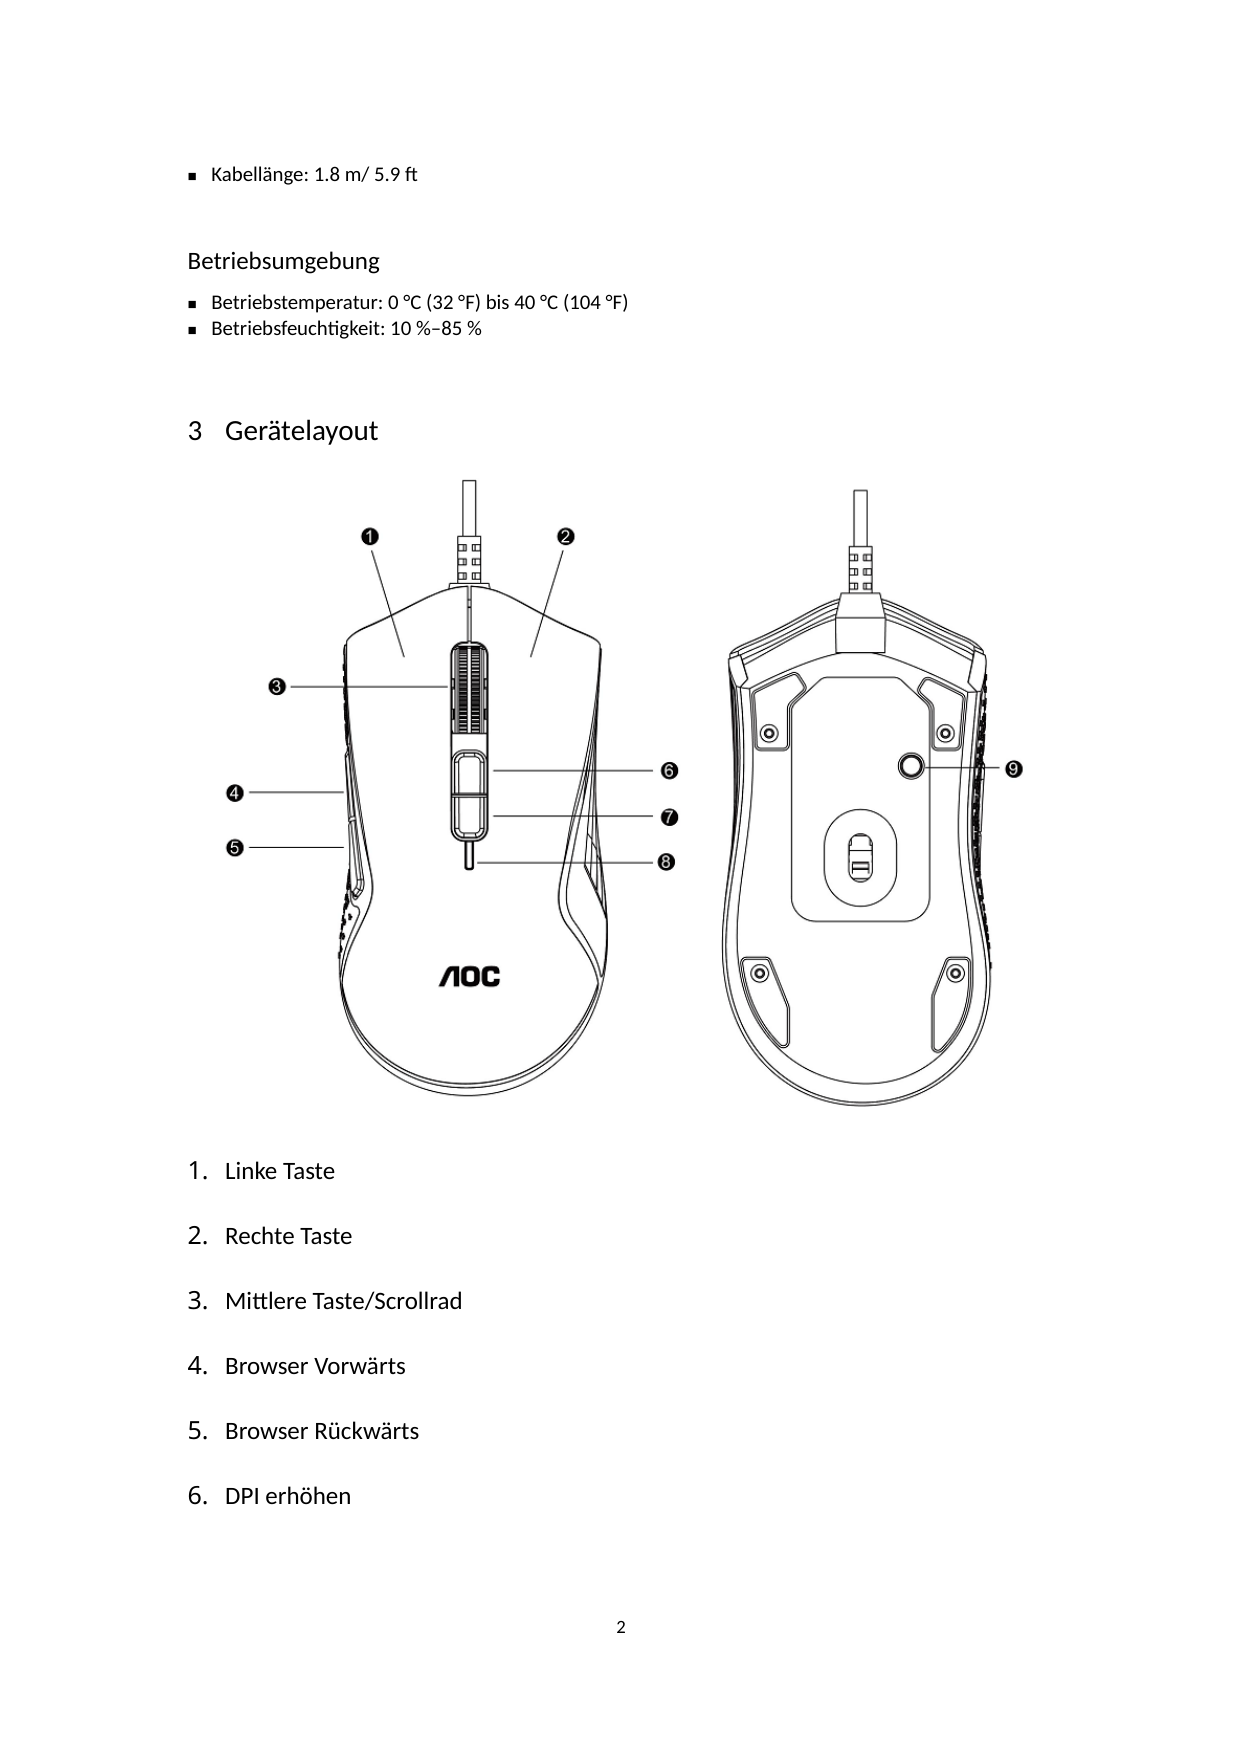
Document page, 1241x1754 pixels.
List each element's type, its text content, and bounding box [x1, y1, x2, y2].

text Betriebsumgebung [187, 244, 1053, 277]
list Betriebstemperatur: 0 °C (32 °F) bis 40 °C (104 °F) [187, 289, 1053, 315]
picture [187, 475, 1053, 1112]
list Linke Taste [187, 1138, 1053, 1203]
list Browser Vorwärts [187, 1333, 1053, 1398]
list Mittlere Taste/Scrollrad [187, 1268, 1053, 1333]
list Betriebsfeuchtigkeit: 10 %–85 % [187, 315, 1053, 340]
list Kabellänge: 1.8 m/ 5.9 ft [187, 161, 1053, 187]
list DPI erhöhen [187, 1463, 1053, 1528]
list Browser Rückwärts [187, 1398, 1053, 1463]
list Rechte Taste [187, 1203, 1053, 1268]
list Gerätelayout [187, 398, 1053, 463]
